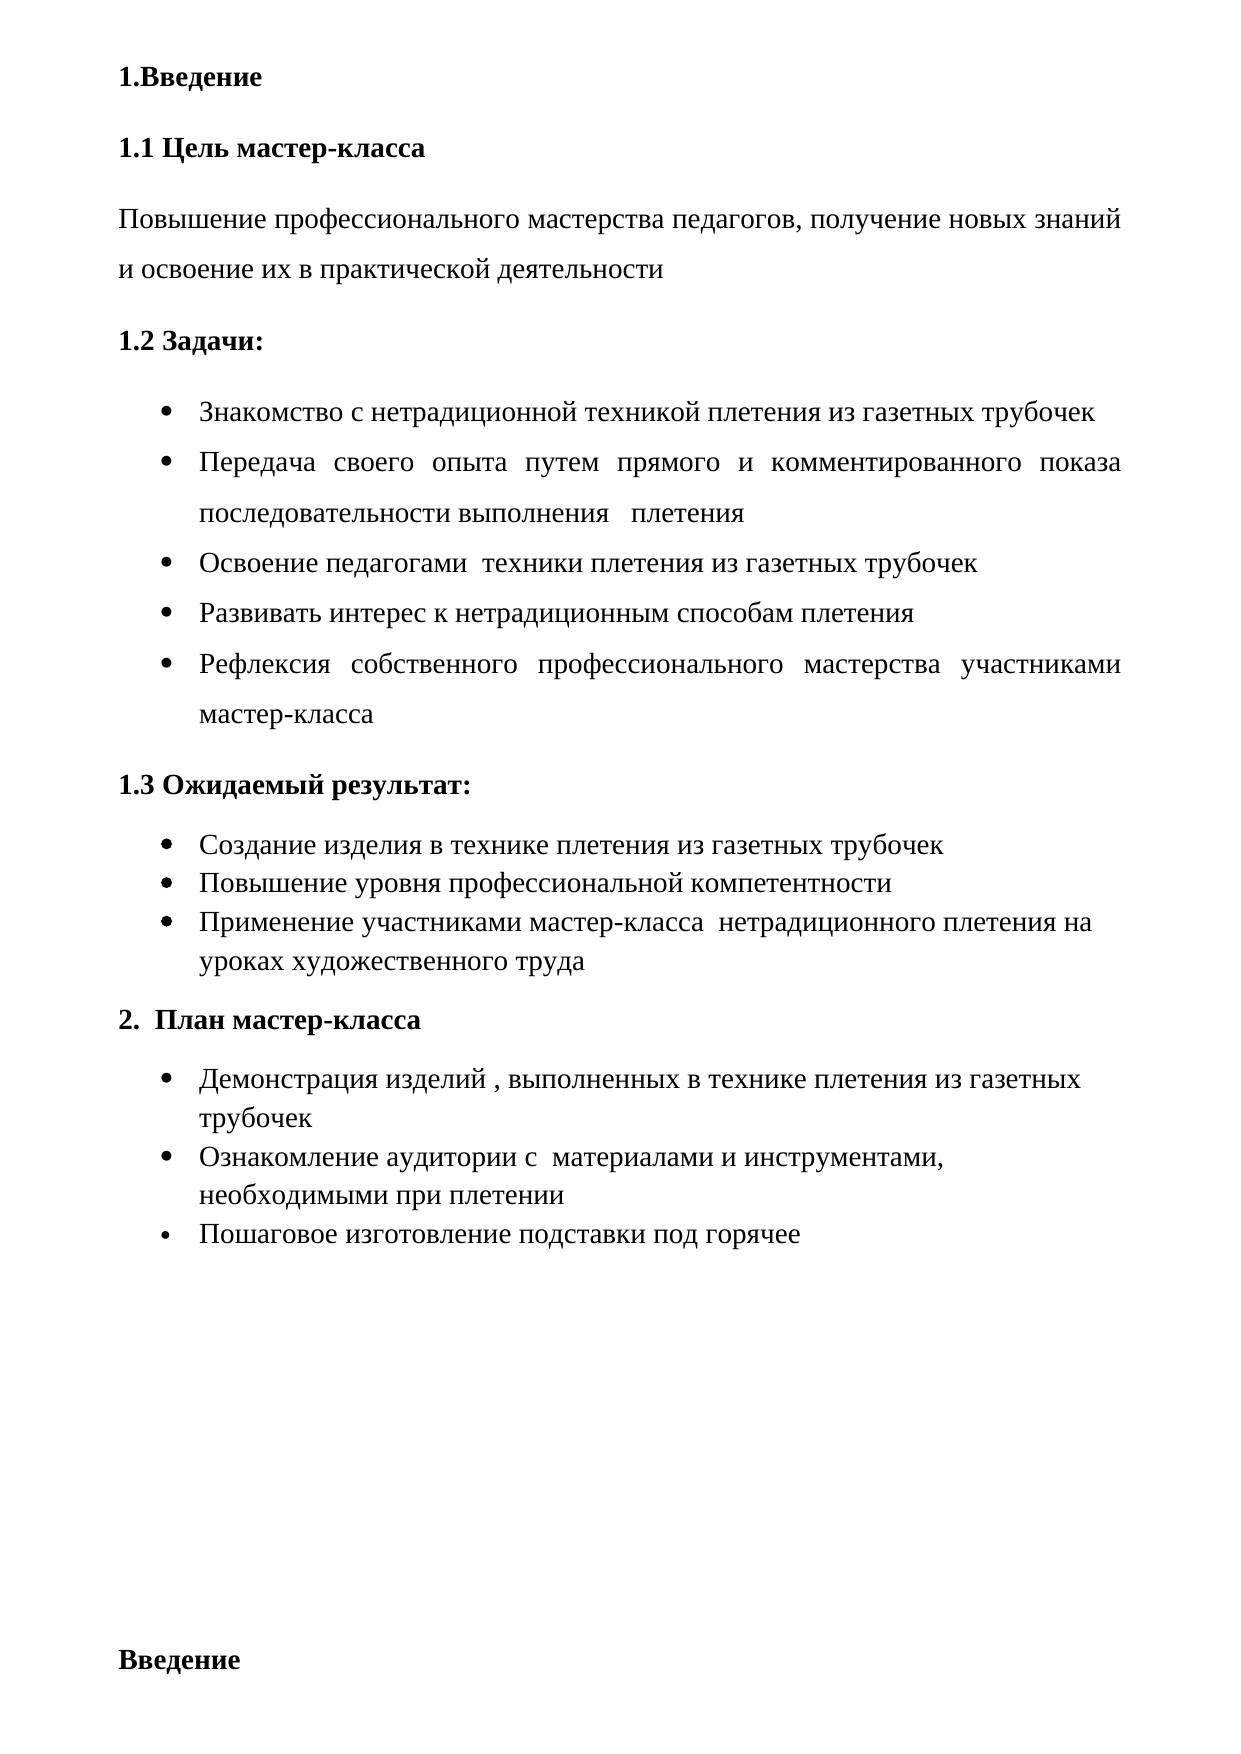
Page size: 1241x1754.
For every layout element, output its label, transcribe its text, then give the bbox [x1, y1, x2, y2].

list Знакомство с нетрадиционной техникой плетения из газетных трубочек [161, 394, 1122, 428]
list Демонстрация изделий , выполненных в технике плетения из газетных трубочек [161, 1062, 1122, 1134]
list Передача своего опыта путем прямого и комментированного показа последовательности выполнения плетения [161, 444, 1122, 528]
text 1.3 Ожидаемый результат: [118, 767, 1122, 801]
text Повышение профессионального мастерства педагогов, получение новых знаний и освоение их в практической деятельности [118, 201, 1122, 285]
list Применение участниками мастер-класса нетрадиционного плетения на уроках художественного труда [161, 904, 1122, 976]
text 1.2 Задачи: [118, 323, 1122, 356]
list Ознакомление аудитории с материалами и инструментами, необходимыми при плетении [161, 1139, 1122, 1211]
list Пошаговое изготовление подставки под горячее [161, 1216, 1122, 1249]
text 1.1 Цель мастер-класса [118, 130, 1122, 164]
list Освоение педагогами техники плетения из газетных трубочек [161, 545, 1122, 579]
list Создание изделия в технике плетения из газетных трубочек [161, 827, 1122, 861]
text Введение [118, 1642, 1122, 1675]
list Рефлексия собственного профессионального мастерства участниками мастер-класса [161, 646, 1122, 730]
text 2. План мастер-класса [118, 1002, 1122, 1036]
list Повышение уровня профессиональной компетентности [161, 866, 1122, 899]
text 1.Введение [118, 59, 1122, 93]
list Развивать интерес к нетрадиционным способам плетения [161, 596, 1122, 629]
